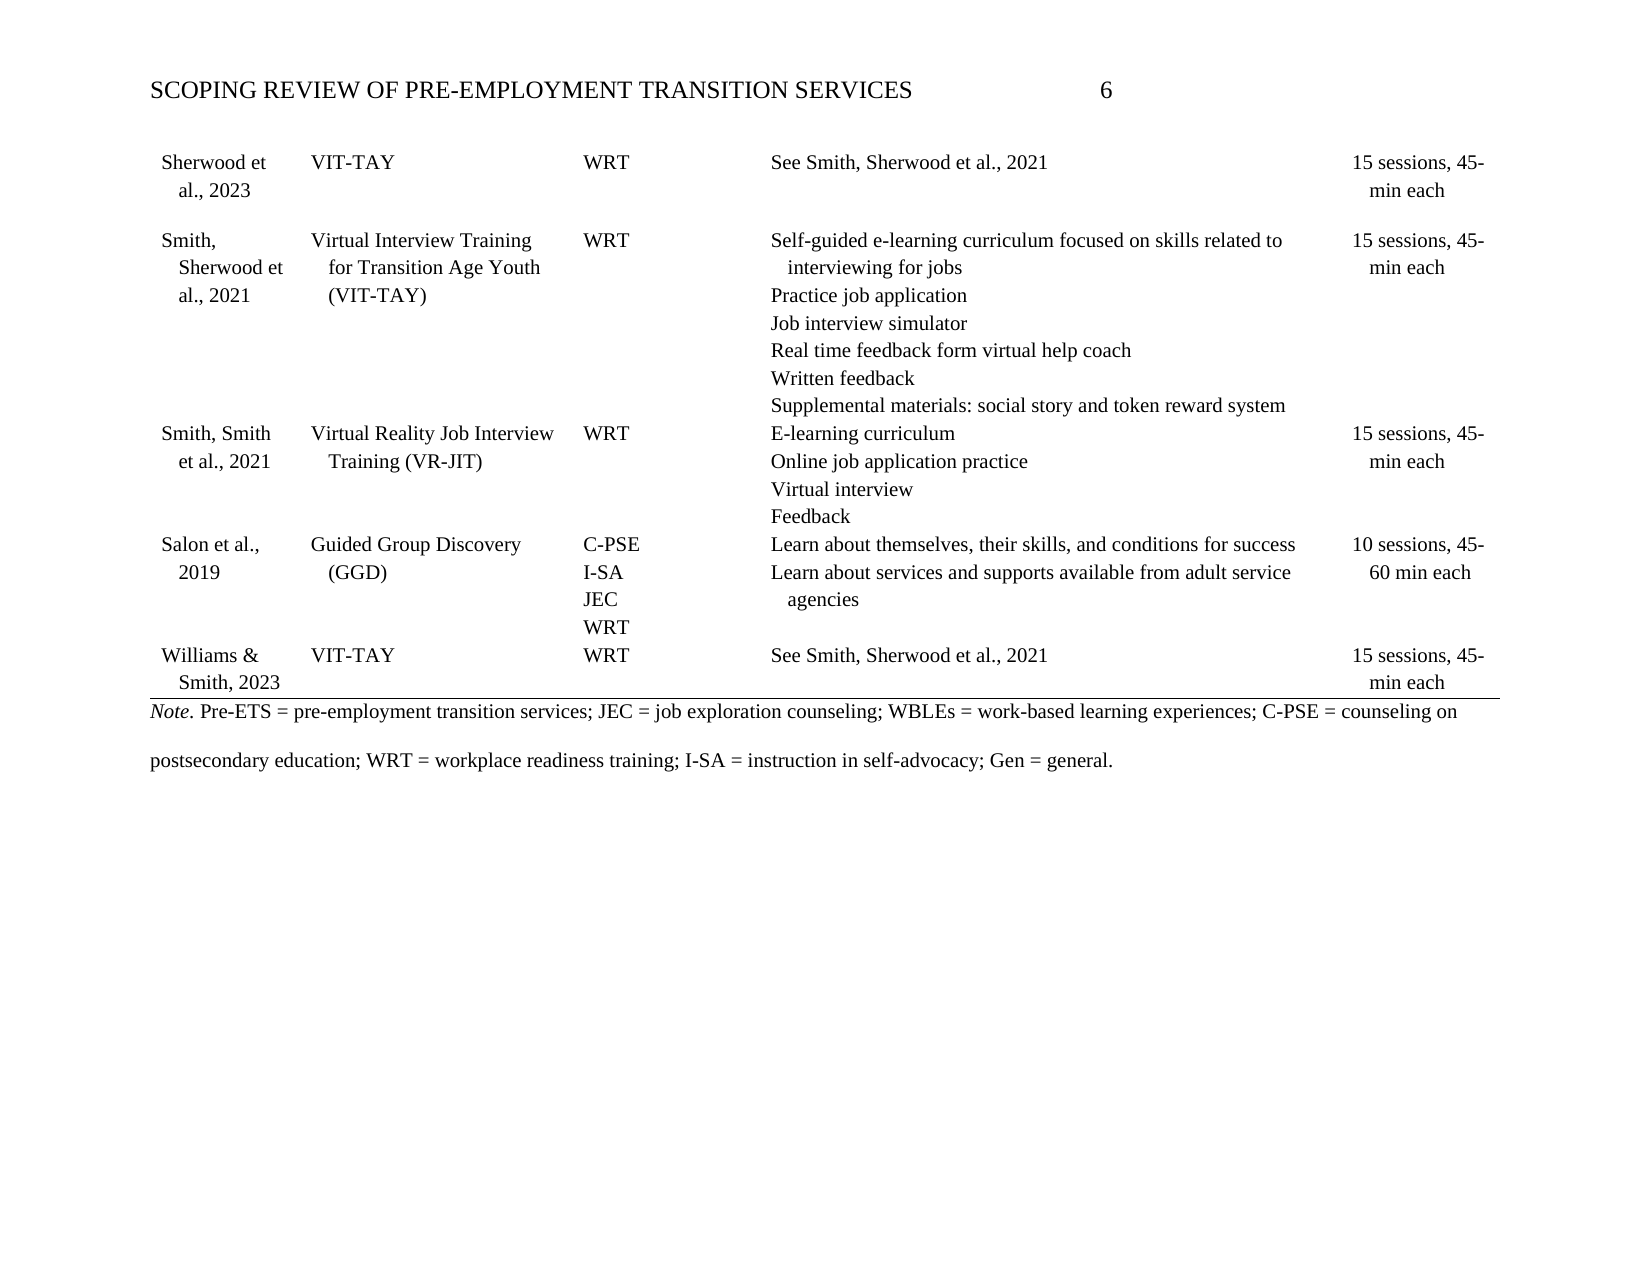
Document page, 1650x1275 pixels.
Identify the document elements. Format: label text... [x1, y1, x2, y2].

table_cell Smith, Sherwood et al., 2021 [150, 228, 299, 421]
table_cell Williams & Smith, 2023 [150, 643, 299, 698]
table_cell See Smith, Sherwood et al., 2021 [759, 643, 1341, 698]
table_cell WRT [572, 421, 759, 532]
table_cell E-learning curriculum Online job application practice Virtual interview Feedback [759, 421, 1341, 532]
table_cell VIT-TAY [299, 150, 572, 228]
table_cell 15 sessions, 45-min each [1341, 228, 1500, 421]
table_cell Smith, Smith et al., 2021 [150, 421, 299, 532]
table_cell WRT [572, 228, 759, 421]
table_cell 15 sessions, 45-min each [1341, 421, 1500, 532]
table_cell WRT [572, 150, 759, 228]
table_cell 15 sessions, 45-min each [1341, 150, 1500, 228]
table_cell C-PSE I-SA JEC WRT [572, 532, 759, 643]
table_cell Salon et al., 2019 [150, 532, 299, 643]
table_cell VIT-TAY [299, 643, 572, 698]
table_cell Self-guided e-learning curriculum focused on skills related to interviewing for jobs Practice job application Job interview simulator Real time feedback form virtual help coach Written feedback Supplemental materials: social story and token reward system [759, 228, 1341, 421]
table_cell 10 sessions, 45-60 min each [1341, 532, 1500, 643]
table_cell See Smith, Sherwood et al., 2021 [759, 150, 1341, 228]
table_cell WRT [572, 643, 759, 698]
table_cell Virtual Interview Training for Transition Age Youth (VIT-TAY) [299, 228, 572, 421]
table_cell Sherwood et al., 2023 [150, 150, 299, 228]
text Note. Pre-ETS = pre-employment transition services; JEC = job exploration counseling; WBLEs = work-based learning experiences; C-PSE = counseling on postsecondary education; WRT = workplace readiness training; I-SA = instruction in self-advocacy; Gen = general. [150, 699, 1500, 772]
table_cell Virtual Reality Job Interview Training (VR-JIT) [299, 421, 572, 532]
table_cell Guided Group Discovery (GGD) [299, 532, 572, 643]
table_cell 15 sessions, 45-min each [1341, 643, 1500, 698]
table_cell Learn about themselves, their skills, and conditions for success Learn about services and supports available from adult service agencies [759, 532, 1341, 643]
